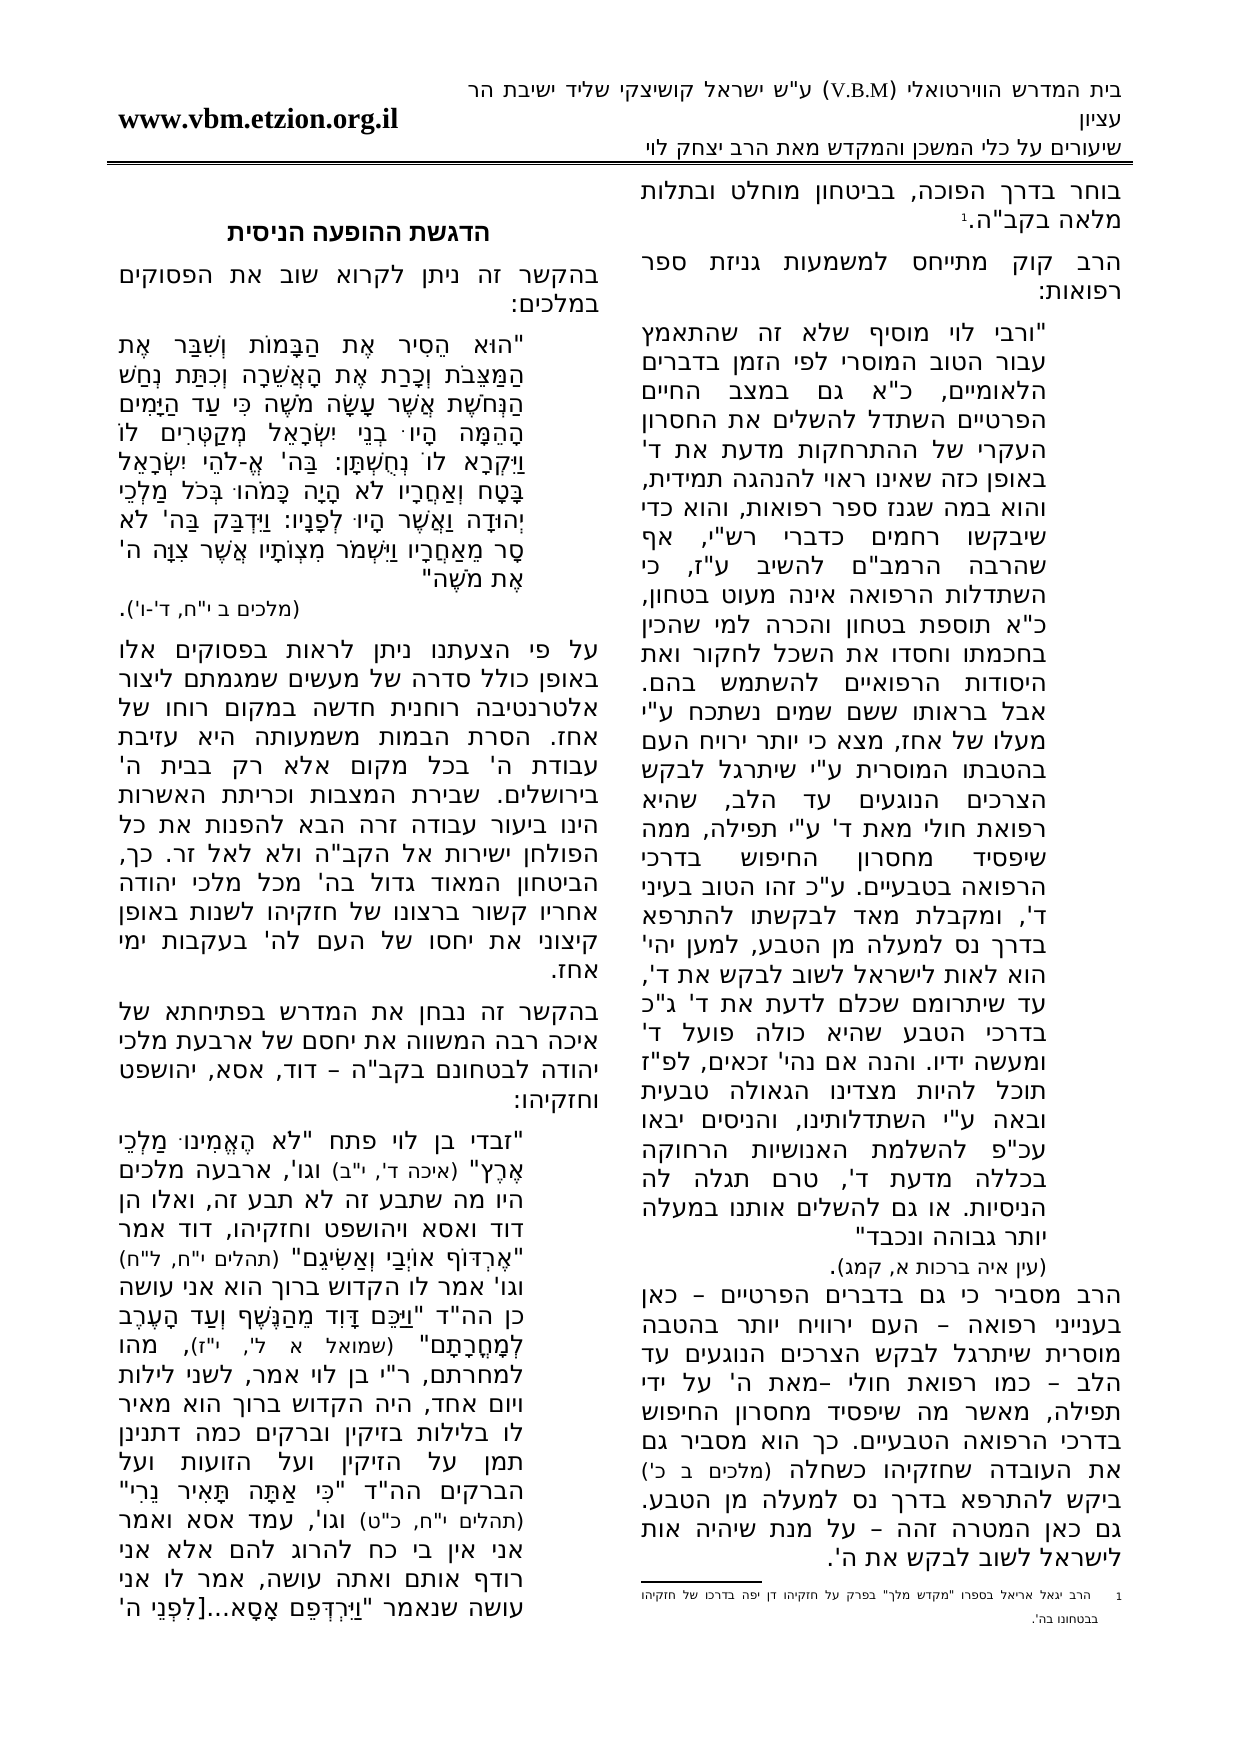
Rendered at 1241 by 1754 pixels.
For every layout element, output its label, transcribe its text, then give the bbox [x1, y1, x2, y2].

text בהקשר זה נבחן את המדרש בפתיחתא של איכה רבה המשווה את יחסם של ארבעת מלכי יהודה לבטחונם בקב"ה – דוד, אסא, יהושפט וחזקיהו: [118, 997, 599, 1114]
text הרב קוק מתייחס למשמעות גניזת ספר רפואות: [641, 247, 1122, 306]
text הדגשת ההופעה הניסית [118, 218, 599, 247]
text על פי הצעתנו ניתן לראות בפסוקים אלו באופן כולל סדרה של מעשים שמגמתם ליצור אלטרנטיבה רוחנית חדשה במקום רוחו של אחז. הסרת הבמות משמעותה היא עזיבת עבודת ה' בכל מקום אלא רק בבית ה' בירושלים. שבירת המצבות וכריתת האשרות הינו ביעור עבודה זרה הבא להפנות את כל הפולחן ישירות אל הקב"ה ולא לאל זר. כך, הביטחון המאוד גדול בה' מכל מלכי יהודה אחריו קשור ברצונו של חזקיהו לשנות באופן קיצוני את יחסו של העם לה' בעקבות ימי אחז. [118, 635, 599, 985]
text "הוּא הֵסִיר אֶת הַבָּמוֹת וְשִׁבַּר אֶת הַמַּצֵּבֹת וְכָרַת אֶת הָאֲשֵׁרָה וְכִתַּת נְחַשׁ הַנְּחֹשֶׁת אֲשֶׁר עָשָׂה מֹשֶׁה כִּי עַד הַיָּמִים הָהֵמָּה הָיוּ בְנֵי יִשְׂרָאֵל מְקַטְּרִים לוֹ וַיִּקְרָא לוֹ נְחֻשְׁתָּן: בַּה' אֱ-לֹהֵי יִשְׂרָאֵל בָּטָח וְאַחֲרָיו לֹא הָיָה כָּמֹהוּ בְּכֹל מַלְכֵי יְהוּדָה וַאֲשֶׁר הָיוּ לְפָנָיו: וַיִּדְבַּק בַּה' לֹא סָר מֵאַחֲרָיו וַיִּשְׁמֹר מִצְוֹתָיו אֲשֶׁר צִוָּה ה' אֶת מֹשֶׁה" (מלכים ב י"ח, ד'-ו'). [118, 331, 524, 622]
text (עין איה ברכות א, קמג). [641, 1251, 1047, 1281]
text הרב מסביר כי גם בדברים הפרטיים – כאן בענייני רפואה – העם ירוויח יותר בהטבה מוסרית שיתרגל לבקש הצרכים הנוגעים עד הלב – כמו רפואת חולי –מאת ה' על ידי תפילה, מאשר מה שיפסיד מחסרון החיפוש בדרכי הרפואה הטבעיים. כך הוא מסביר גם את העובדה שחזקיהו כשחלה (מלכים ב כ') ביקש להתרפא בדרך נס למעלה מן הטבע. גם כאן המטרה זהה – על מנת שיהיה אות לישראל לשוב לבקש את ה'. [641, 1281, 1122, 1572]
text בהקשר זה ניתן לקרוא שוב את הפסוקים במלכים: [118, 260, 599, 318]
text "ורבי לוי מוסיף שלא זה שהתאמץ עבור הטוב המוסרי לפי הזמן בדברים הלאומיים, כ"א גם במצב החיים הפרטיים השתדל להשלים את החסרון העקרי של ההתרחקות מדעת את ד' באופן כזה שאינו ראוי להנהגה תמידית, והוא במה שגנז ספר רפואות, והוא כדי שיבקשו רחמים כדברי רש"י, אף שהרבה הרמב"ם להשיב ע"ז, כי השתדלות הרפואה אינה מעוט בטחון, כ"א תוספת בטחון והכרה למי שהכין בחכמתו וחסדו את השכל לחקור ואת היסודות הרפואיים להשתמש בהם. אבל בראותו ששם שמים נשתכח ע"י מעלו של אחז, מצא כי יותר ירויח העם בהטבתו המוסרית ע"י שיתרגל לבקש הצרכים הנוגעים עד הלב, שהיא רפואת חולי מאת ד' ע"י תפילה, ממה שיפסיד מחסרון החיפוש בדרכי הרפואה בטבעיים. ע"כ זהו הטוב בעיני ד', ומקבלת מאד לבקשתו להתרפא בדרך נס למעלה מן הטבע, למען יהי' הוא לאות לישראל לשוב לבקש את ד', עד שיתרומם שכלם לדעת את ד' ג"כ בדרכי הטבע שהיא כולה פועל ד' ומעשה ידיו. והנה אם נהי' זכאים, לפ"ז תוכל להיות מצדינו הגאולה טבעית ובאה ע"י השתדלותינו, והניסים יבאו עכ"פ להשלמת האנושיות הרחוקה בכללה מדעת ד', טרם תגלה לה הניסיות. או גם להשלים אותנו במעלה יותר גבוהה ונכבד" [641, 318, 1047, 1251]
